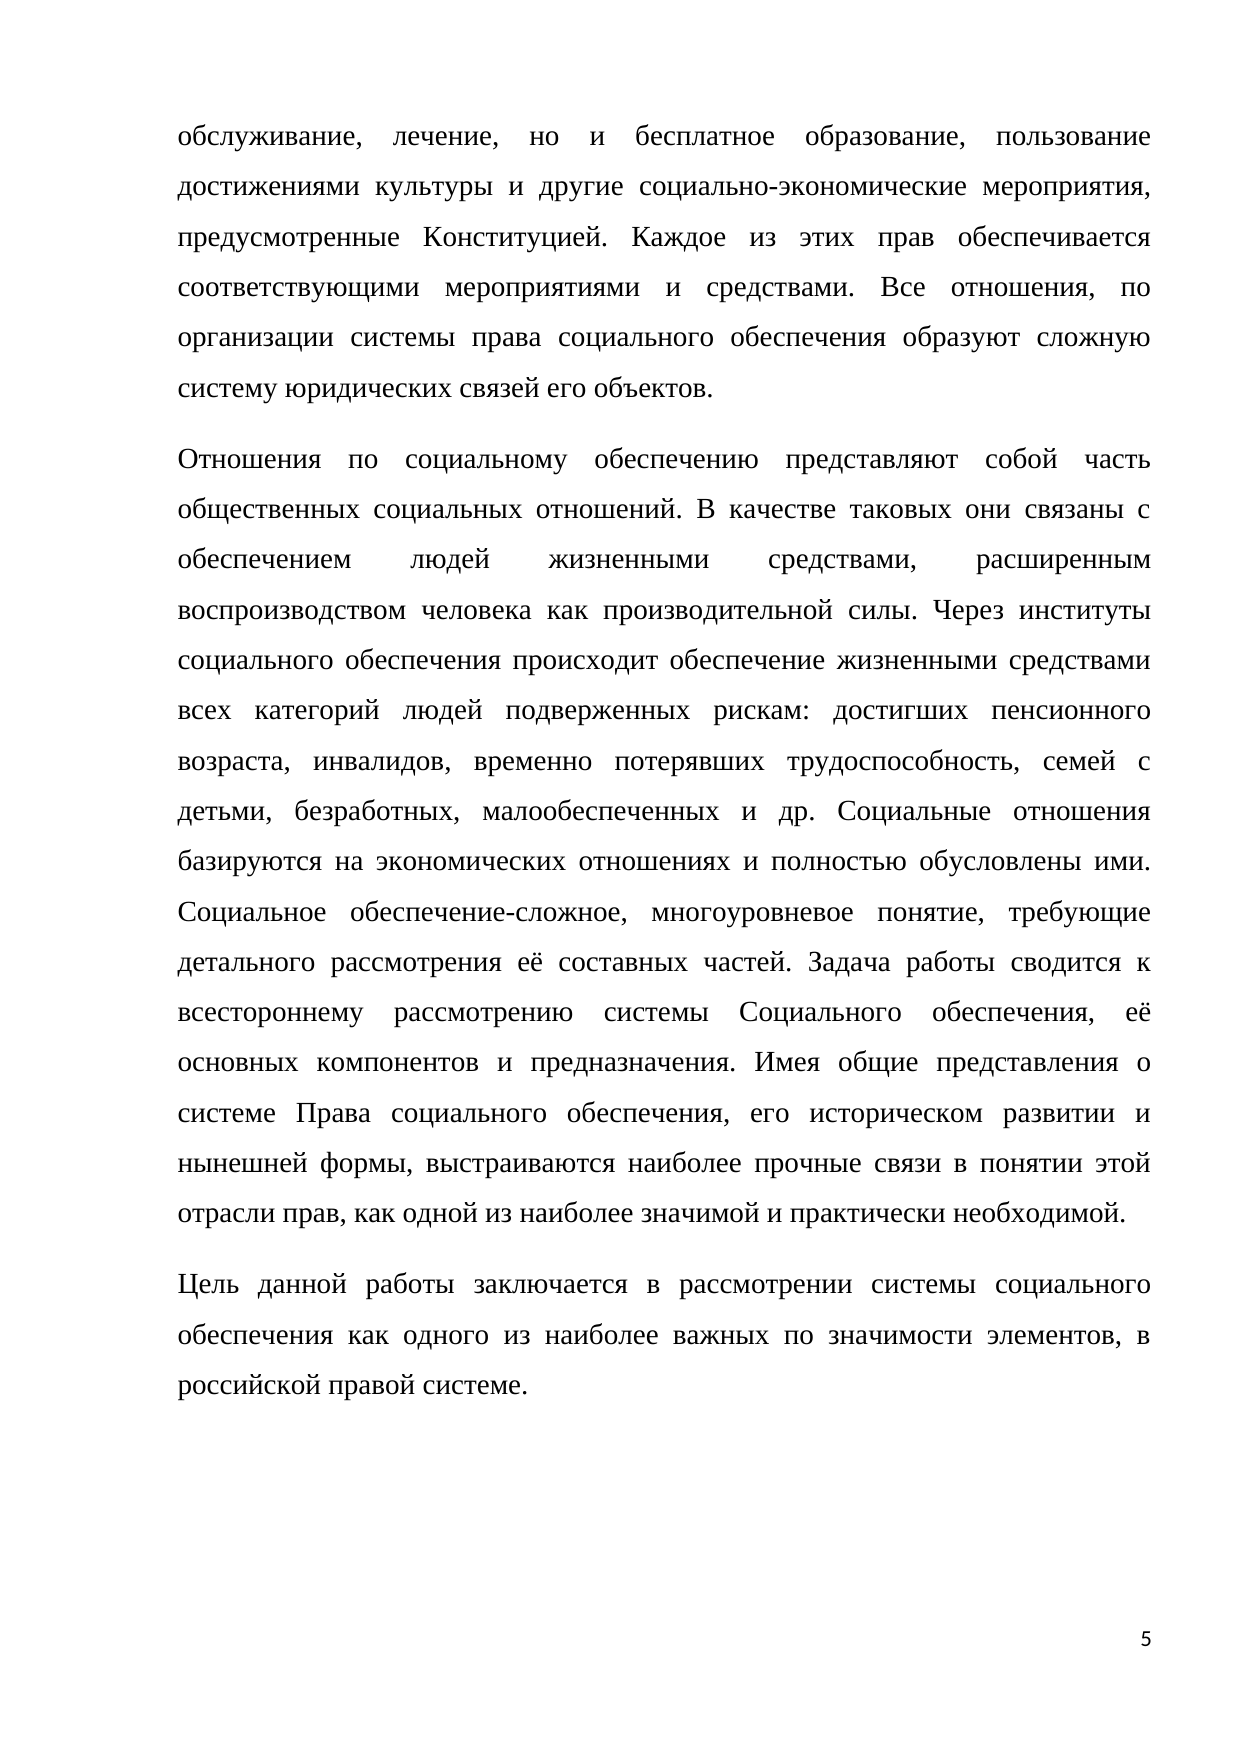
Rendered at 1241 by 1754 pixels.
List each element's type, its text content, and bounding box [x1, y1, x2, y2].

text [177, 118, 1152, 403]
text Отношения по социальному обеспечению представляют собой часть общественных социальных отношений. В качестве таковых они связаны с обеспечением людей жизненными средствами, расширенным воспроизводством человека как производительной силы. Через институты социального обеспечения происходит обеспечение жизненными средствами всех категорий людей подверженных рискам: достигших пенсионного возраста, инвалидов, временно потерявших трудоспособность, семей с детьми, безработных, малообеспеченных и др. Социальные отношения базируются на экономических отношениях и полностью обусловлены ими. Социальное обеспечение-сложное, многоуровневое понятие, требующие детального рассмотрения её составных частей. Задача работы сводится к всестороннему рассмотрению системы Социального обеспечения, её основных компонентов и предназначения. Имея общие представления о системе Права социального обеспечения, его историческом развитии и нынешней формы, выстраиваются наиболее прочные связи в понятии этой отрасли прав, как одной из наиболее значимой и практически необходимой. [177, 441, 1152, 1229]
text Цель данной работы заключается в рассмотрении системы социального обеспечения как одного из наиболее важных по значимости элементов, в российской правой системе. [177, 1267, 1152, 1401]
